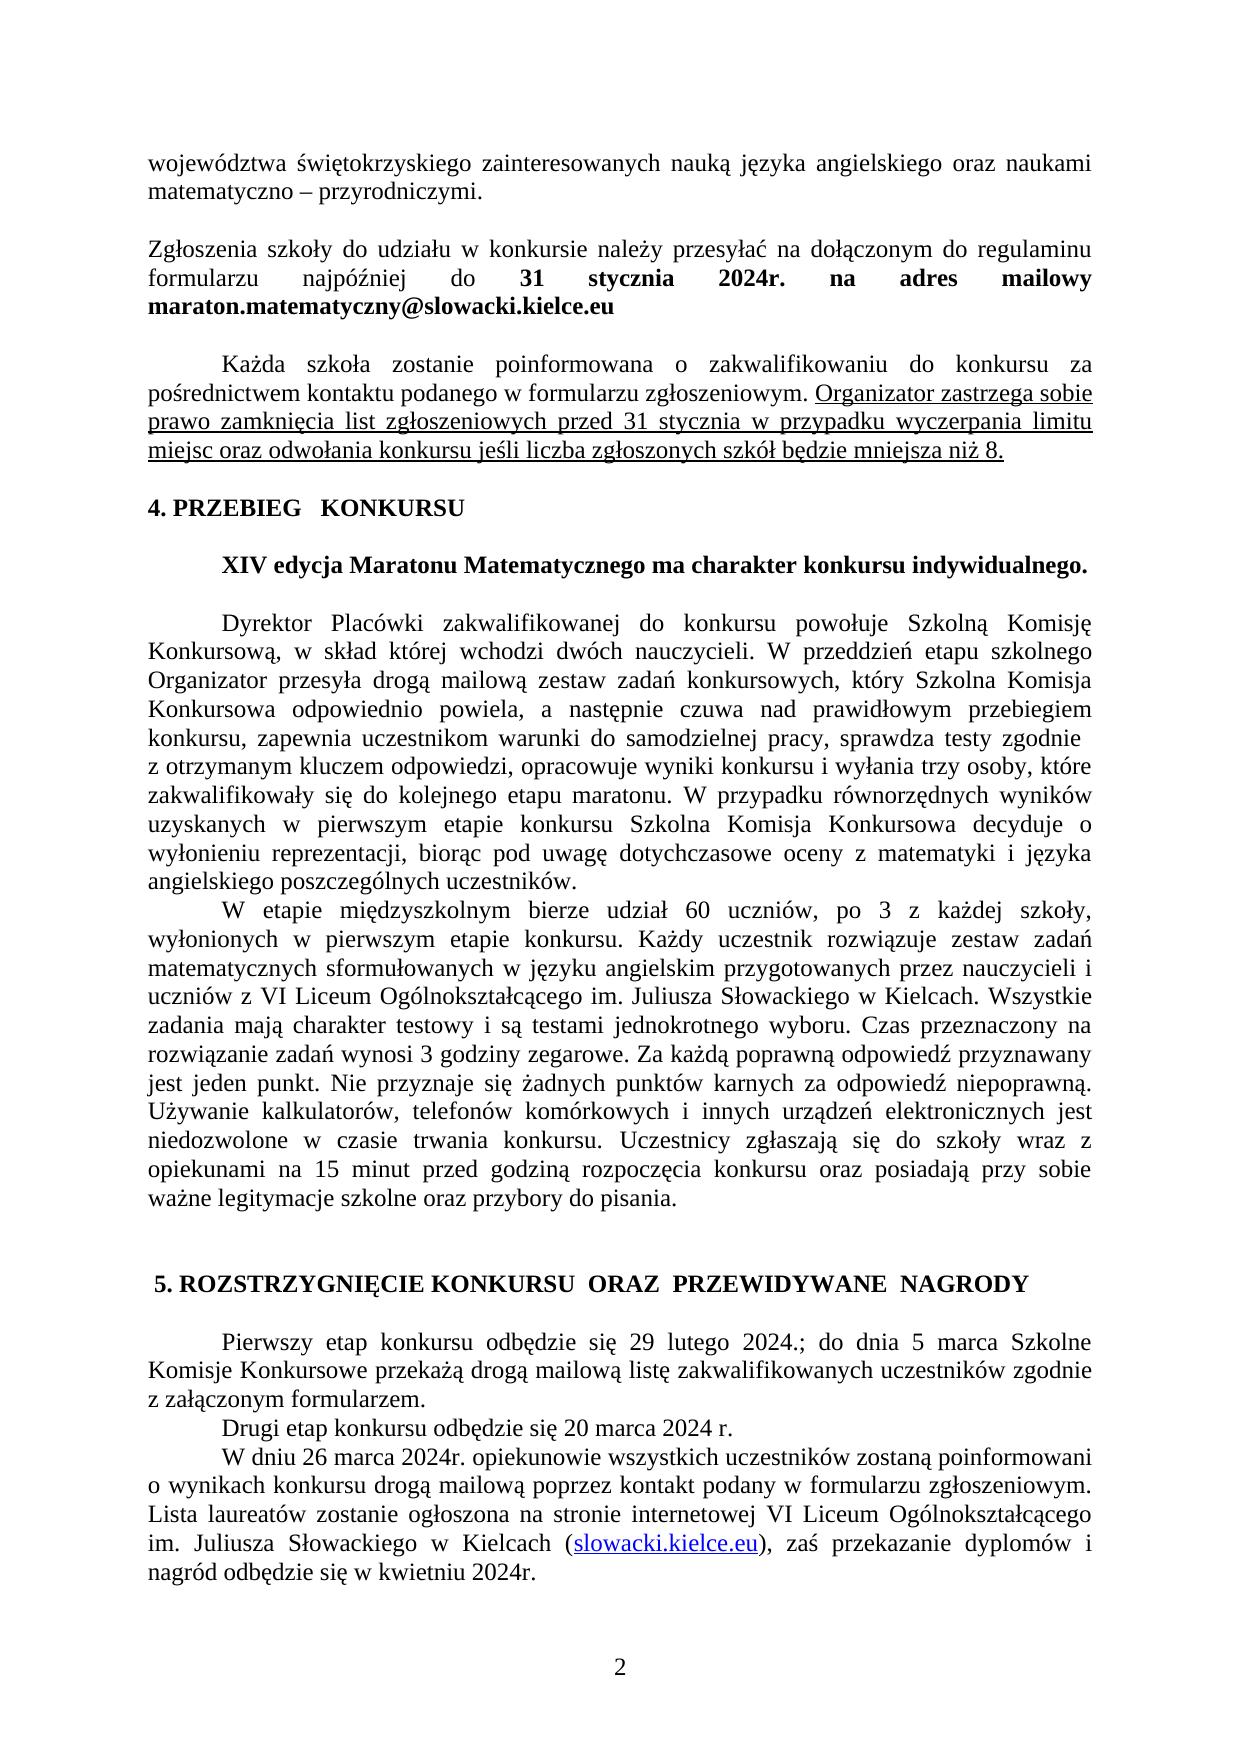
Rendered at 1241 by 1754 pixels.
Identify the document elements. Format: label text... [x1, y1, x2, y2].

text 4. PRZEBIEG KONKURSU [148, 493, 1093, 521]
text Zgłoszenia szkoły do udziału w konkursie należy przesyłać na dołączonym do regulaminu formularzu najpóźniej do 31 stycznia 2024r. na adres mailowy maraton.matematyczny@slowacki.kielce.eu [148, 234, 1093, 320]
text W etapie międzyszkolnym bierze udział 60 uczniów, po 3 z każdej szkoły, wyłonionych w pierwszym etapie konkursu. Każdy uczestnik rozwiązuje zestaw zadań matematycznych sformułowanych w języku angielskim przygotowanych przez nauczycieli i uczniów z VI Liceum Ogólnokształcącego im. Juliusza Słowackiego w Kielcach. Wszystkie zadania mają charakter testowy i są testami jednokrotnego wyboru. Czas przeznaczony na rozwiązanie zadań wynosi 3 godziny zegarowe. Za każdą poprawną odpowiedź przyznawany jest jeden punkt. Nie przyznaje się żadnych punktów karnych za odpowiedź niepoprawną. Używanie kalkulatorów, telefonów komórkowych i innych urządzeń elektronicznych jest niedozwolone w czasie trwania konkursu. Uczestnicy zgłaszają się do szkoły wraz z opiekunami na 15 minut przed godziną rozpoczęcia konkursu oraz posiadają przy sobie ważne legitymacje szkolne oraz przybory do pisania. [148, 895, 1093, 1212]
text Drugi etap konkursu odbędzie się 20 marca 2024 r. [148, 1413, 1093, 1442]
text XIV edycja Maratonu Matematycznego ma charakter konkursu indywidualnego. [148, 550, 1093, 579]
text Dyrektor Placówki zakwalifikowanej do konkursu powołuje Szkolną Komisję Konkursową, w skład której wchodzi dwóch nauczycieli. W przeddzień etapu szkolnego Organizator przesyła drogą mailową zestaw zadań konkursowych, który Szkolna Komisja Konkursowa odpowiednio powiela, a następnie czuwa nad prawidłowym przebiegiem konkursu, zapewnia uczestnikom warunki do samodzielnej pracy, sprawdza testy zgodnie z otrzymanym kluczem odpowiedzi, opracowuje wyniki konkursu i wyłania trzy osoby, które zakwalifikowały się do kolejnego etapu maratonu. W przypadku równorzędnych wyników uzyskanych w pierwszym etapie konkursu Szkolna Komisja Konkursowa decyduje o wyłonieniu reprezentacji, biorąc pod uwagę dotychczasowe oceny z matematyki i języka angielskiego poszczególnych uczestników. [148, 608, 1093, 895]
text Pierwszy etap konkursu odbędzie się 29 lutego 2024.; do dnia 5 marca Szkolne Komisje Konkursowe przekażą drogą mailową listę zakwalifikowanych uczestników zgodnie z załączonym formularzem. [148, 1327, 1093, 1413]
text W dniu 26 marca 2024r. opiekunowie wszystkich uczestników zostaną poinformowani o wynikach konkursu drogą mailową poprzez kontakt podany w formularzu zgłoszeniowym. Lista laureatów zostanie ogłoszona na stronie internetowej VI Liceum Ogólnokształcącego im. Juliusza Słowackiego w Kielcach (slowacki.kielce.eu), zaś przekazanie dyplomów i nagród odbędzie się w kwietniu 2024r. [148, 1442, 1093, 1585]
text 5. ROZSTRZYGNIĘCIE KONKURSU ORAZ PRZEWIDYWANE NAGRODY [148, 1269, 1093, 1298]
text Każda szkoła zostanie poinformowana o zakwalifikowaniu do konkursu za pośrednictwem kontaktu podanego w formularzu zgłoszeniowym. Organizator zastrzega sobie prawo zamknięcia list zgłoszeniowych przed 31 stycznia w przypadku wyczerpania limitu miejsc oraz odwołania konkursu jeśli liczba zgłoszonych szkół będzie mniejsza niż 8. [148, 433, 1093, 464]
text Każda szkoła zostanie poinformowana o zakwalifikowaniu do konkursu za pośrednictwem kontaktu podanego w formularzu zgłoszeniowym. Organizator zastrzega sobie prawo zamknięcia list zgłoszeniowych przed 31 stycznia w przypadku wyczerpania limitu miejsc oraz odwołania konkursu jeśli liczba zgłoszonych szkół będzie mniejsza niż 8. [148, 349, 1093, 431]
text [148, 148, 1093, 205]
